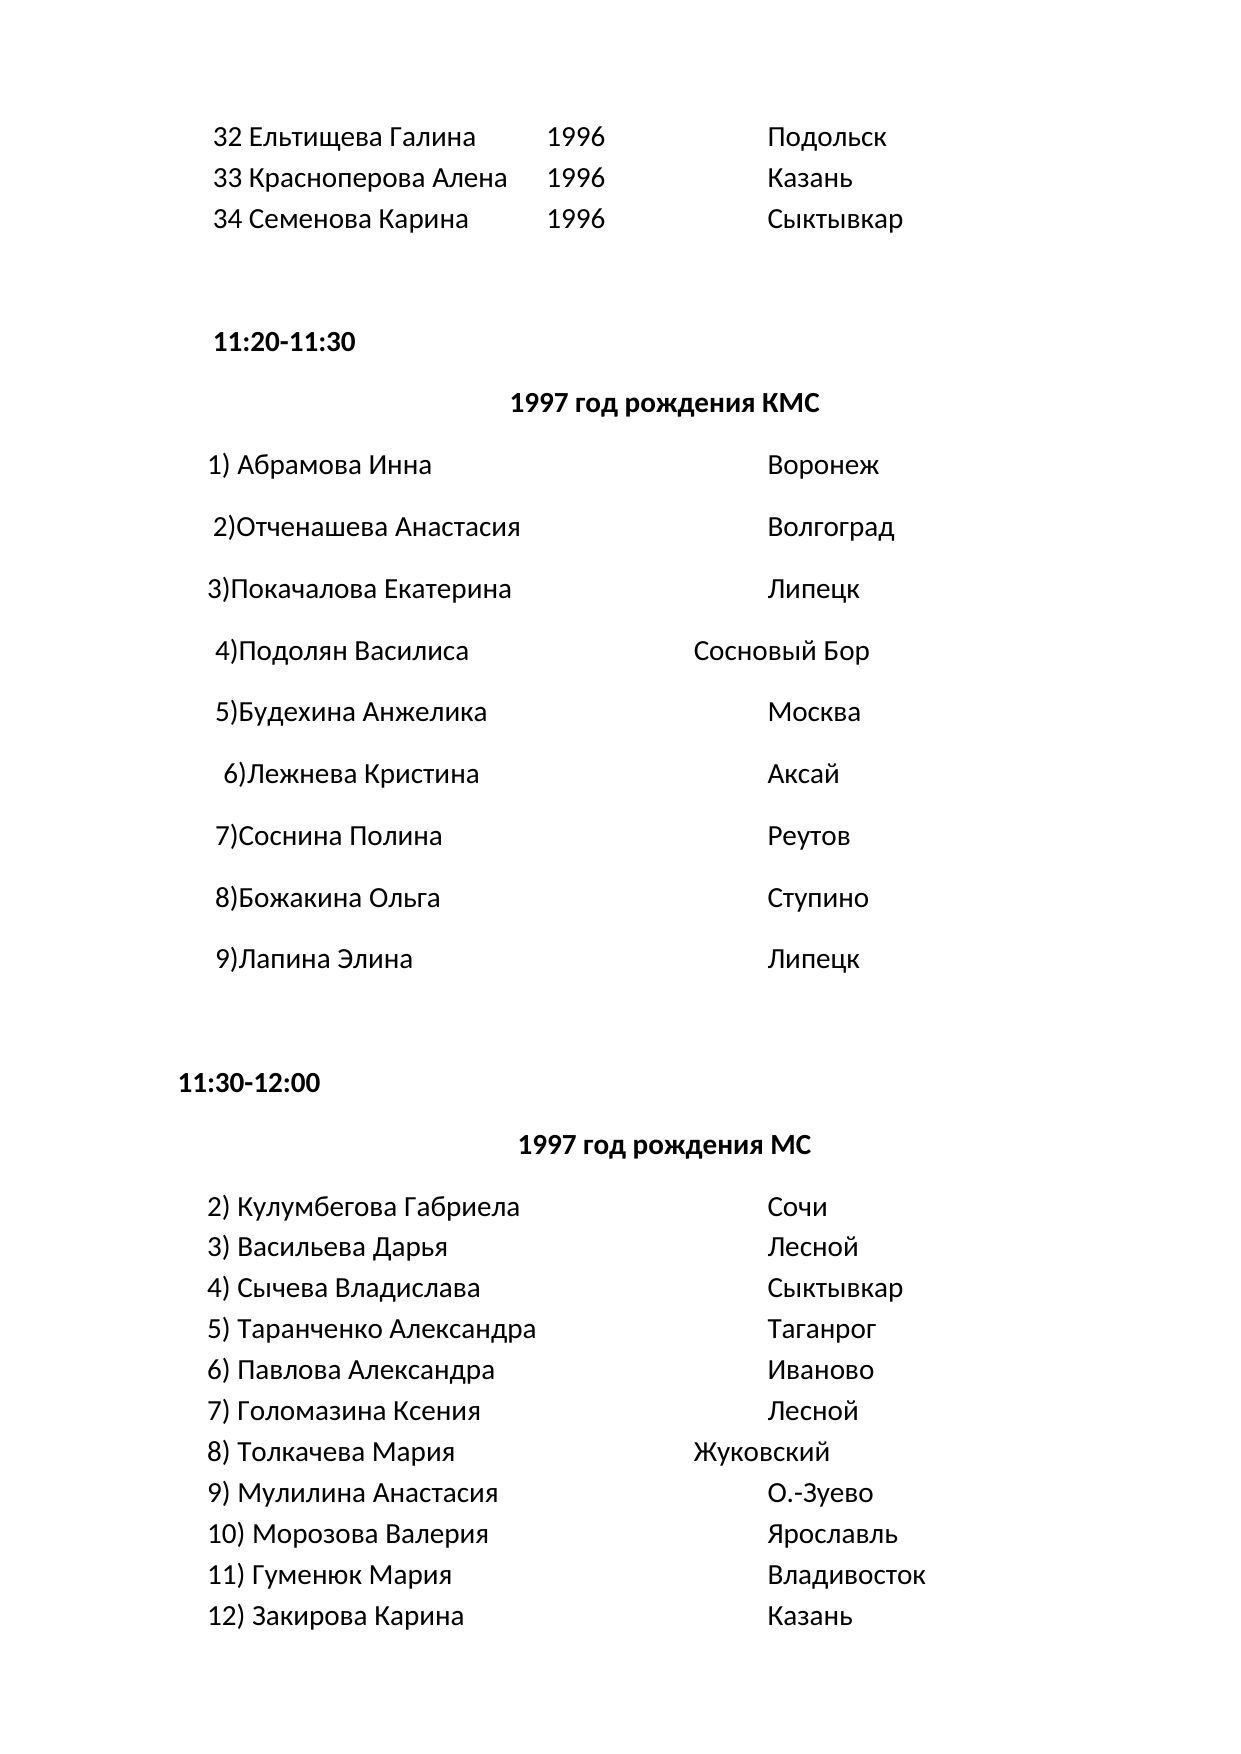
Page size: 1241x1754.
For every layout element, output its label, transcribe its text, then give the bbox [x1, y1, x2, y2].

list Кулумбегова Габриела Сочи [207, 1188, 1152, 1223]
list Васильева Дарья Лесной [207, 1228, 1152, 1264]
list Закирова Карина Казань [207, 1597, 1152, 1633]
list Таранченко Александра Таганрог [207, 1310, 1152, 1346]
text 5)Будехина Анжелика Москва [215, 693, 1152, 729]
list 11:20-11:30 [213, 323, 1152, 358]
list Мулилина Анастасия О.-Зуево [207, 1474, 1152, 1510]
text 9)Лапина Элина Липецк [215, 941, 1152, 976]
text 7)Соснина Полина Реутов [215, 817, 1152, 853]
list Сычева Владислава Сыктывкар [207, 1269, 1152, 1305]
text 1997 год рождения МС [177, 1126, 1152, 1161]
list Павлова Александра Иваново [207, 1351, 1152, 1387]
text 6)Лежнева Кристина Аксай [177, 755, 1152, 791]
text 11:30-12:00 [177, 1064, 1152, 1100]
list 32 Ельтищева Галина 1996 Подольск [213, 118, 1152, 154]
list 34 Семенова Карина 1996 Сыктывкар [213, 200, 1152, 236]
list Голомазина Ксения Лесной [207, 1392, 1152, 1428]
list Толкачева Мария Жуковский [207, 1433, 1152, 1469]
text 8)Божакина Ольга Ступино [215, 879, 1152, 914]
text 1997 год рождения КМС [177, 384, 1152, 420]
text 3)Покачалова Екатерина Липецк [207, 570, 1152, 606]
text 4)Подолян Василиса Сосновый Бор [215, 632, 1152, 667]
list Гуменюк Мария Владивосток [207, 1556, 1152, 1592]
list Абрамова Инна Воронеж [207, 446, 1152, 482]
text 2)Отченашева Анастасия Волгоград [177, 508, 1152, 544]
list Морозова Валерия Ярославль [207, 1515, 1152, 1551]
list 33 Красноперова Алена 1996 Казань [213, 159, 1152, 195]
